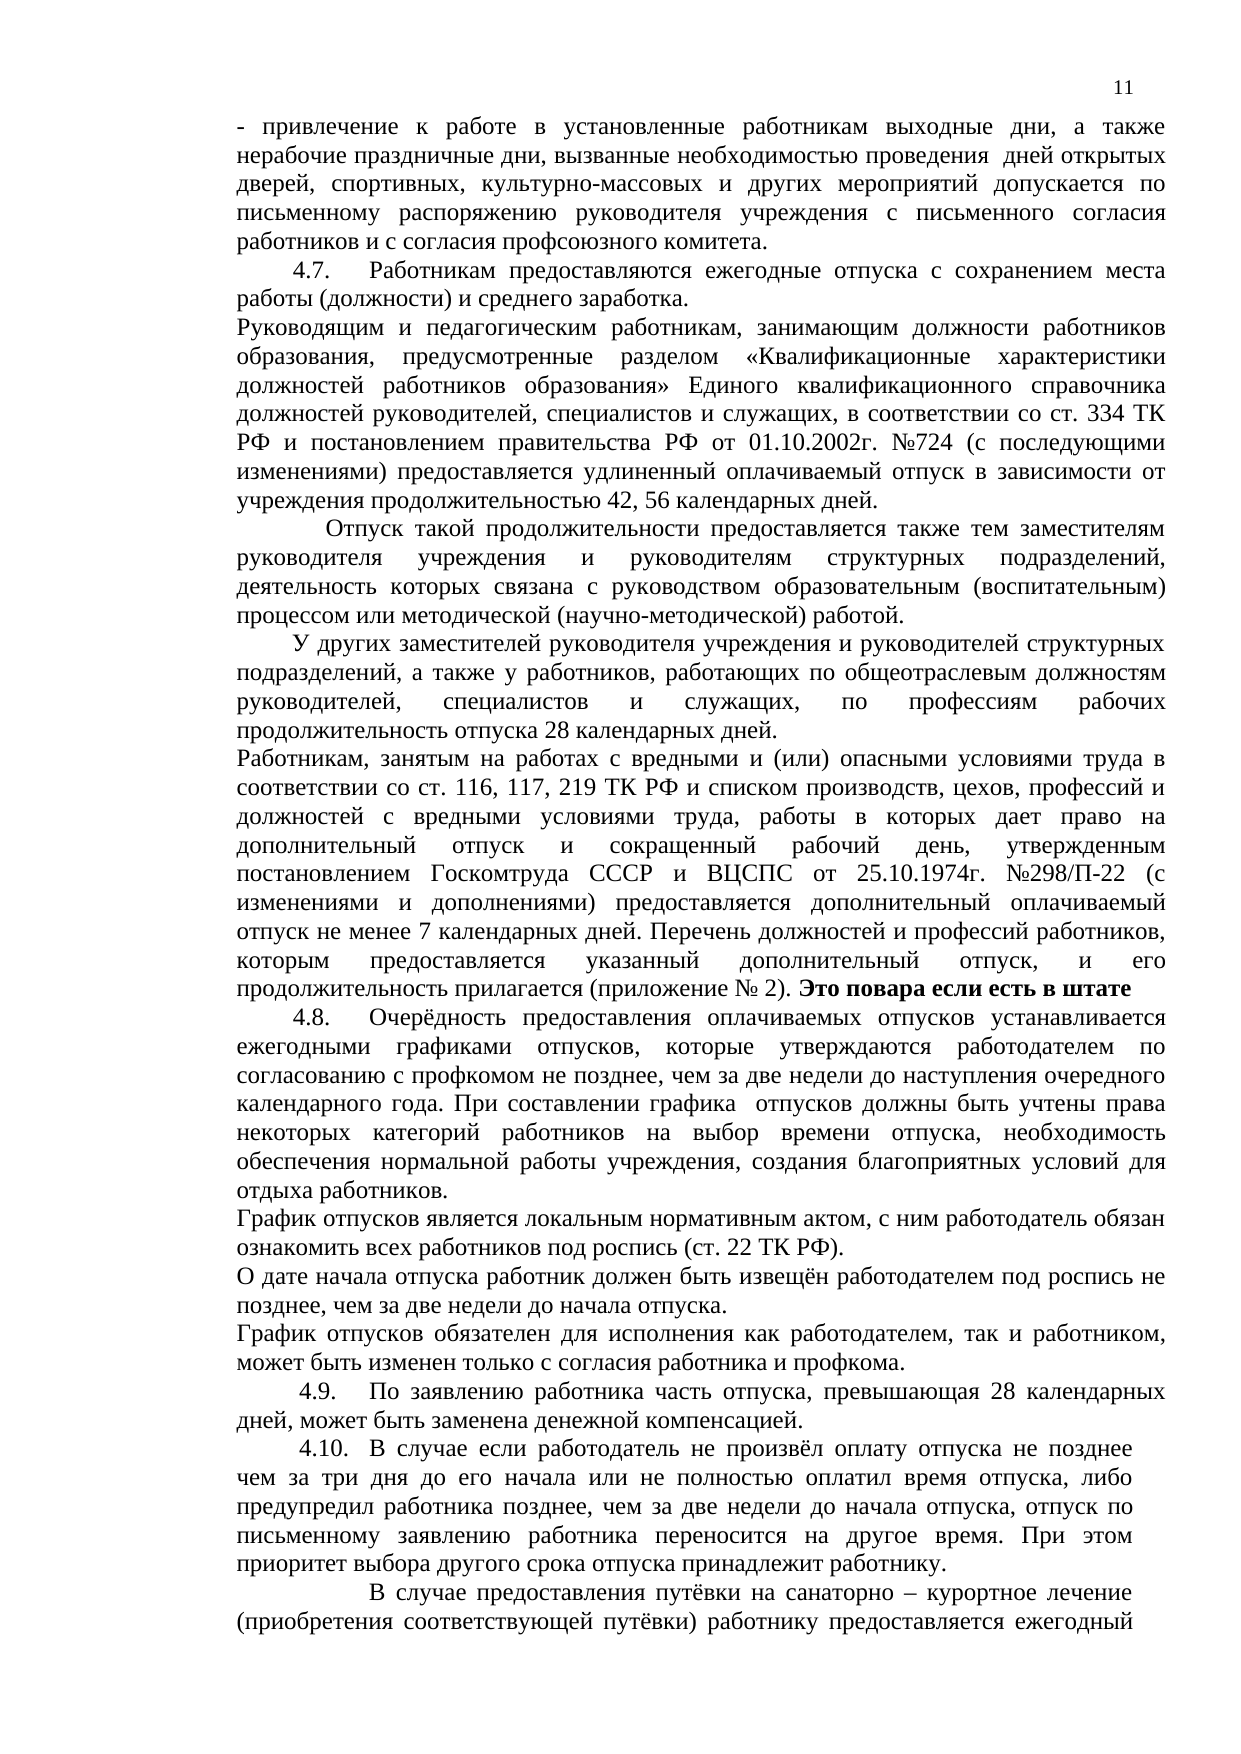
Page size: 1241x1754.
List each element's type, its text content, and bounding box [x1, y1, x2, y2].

text График отпусков обязателен для исполнения как работодателем, так и работником, может быть изменен только с согласия работника и профкома. [236, 1318, 1167, 1376]
text Руководящим и педагогическим работникам, занимающим должности работников образования, предусмотренные разделом «Квалификационные характеристики должностей работников образования» Единого квалификационного справочника должностей руководителей, специалистов и служащих, в соответствии со ст. 334 ТК РФ и постановлением правительства РФ от 01.10.2002г. №724 (с последующими изменениями) предоставляется удлиненный оплачиваемый отпуск в зависимости от учреждения продолжительностью 42, 56 календарных дней. [236, 312, 1167, 513]
text 4.8. Очерёдность предоставления оплачиваемых отпусков устанавливается ежегодными графиками отпусков, которые утверждаются работодателем по согласованию с профкомом не позднее, чем за две недели до наступления очередного календарного года. При составлении графика отпусков должны быть учтены права некоторых категорий работников на выбор времени отпуска, необходимость обеспечения нормальной работы учреждения, создания благоприятных условий для отдыха работников. [236, 1002, 1167, 1203]
text 4.9. По заявлению работника часть отпуска, превышающая 28 календарных дней, может быть заменена денежной компенсацией. [236, 1376, 1167, 1433]
text 4.7. Работникам предоставляются ежегодные отпуска с сохранением места работы (должности) и среднего заработка. [236, 255, 1167, 312]
text У других заместителей руководителя учреждения и руководителей структурных подразделений, а также у работников, работающих по общеотраслевым должностям руководителей, специалистов и служащих, по профессиям рабочих продолжительность отпуска 28 календарных дней. [236, 628, 1167, 743]
text 4.10. В случае если работодатель не произвёл оплату отпуска не позднее чем за три дня до его начала или не полностью оплатил время отпуска, либо предупредил работника позднее, чем за две недели до начала отпуска, отпуск по письменному заявлению работника переносится на другое время. При этом приоритет выбора другого срока отпуска принадлежит работнику. [236, 1433, 1134, 1577]
text - привлечение к работе в установленные работникам выходные дни, а также нерабочие праздничные дни, вызванные необходимостью проведения дней открытых дверей, спортивных, культурно-массовых и других мероприятий допускается по письменному распоряжению руководителя учреждения с письменного согласия работников и с согласия профсоюзного комитета. [236, 111, 1167, 255]
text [236, 1577, 1134, 1635]
text Работникам, занятым на работах с вредными и (или) опасными условиями труда в соответствии со ст. 116, 117, 219 ТК РФ и списком производств, цехов, профессий и должностей с вредными условиями труда, работы в которых дает право на дополнительный отпуск и сокращенный рабочий день, утвержденным постановлением Госкомтруда СССР и ВЦСПС от 25.10.1974г. №298/П-22 (с изменениями и дополнениями) предоставляется дополнительный оплачиваемый отпуск не менее 7 календарных дней. Перечень должностей и профессий работников, которым предоставляется указанный дополнительный отпуск, и его продолжительность прилагается (приложение № 2). Это повара если есть в штате [236, 743, 1167, 1002]
text О дате начала отпуска работник должен быть извещён работодателем под роспись не позднее, чем за две недели до начала отпуска. [236, 1261, 1167, 1318]
text График отпусков является локальным нормативным актом, с ним работодатель обязан ознакомить всех работников под роспись (ст. 22 ТК РФ). [236, 1203, 1167, 1261]
text Отпуск такой продолжительности предоставляется также тем заместителям руководителя учреждения и руководителям структурных подразделений, деятельность которых связана с руководством образовательным (воспитательным) процессом или методической (научно-методической) работой. [236, 513, 1167, 628]
